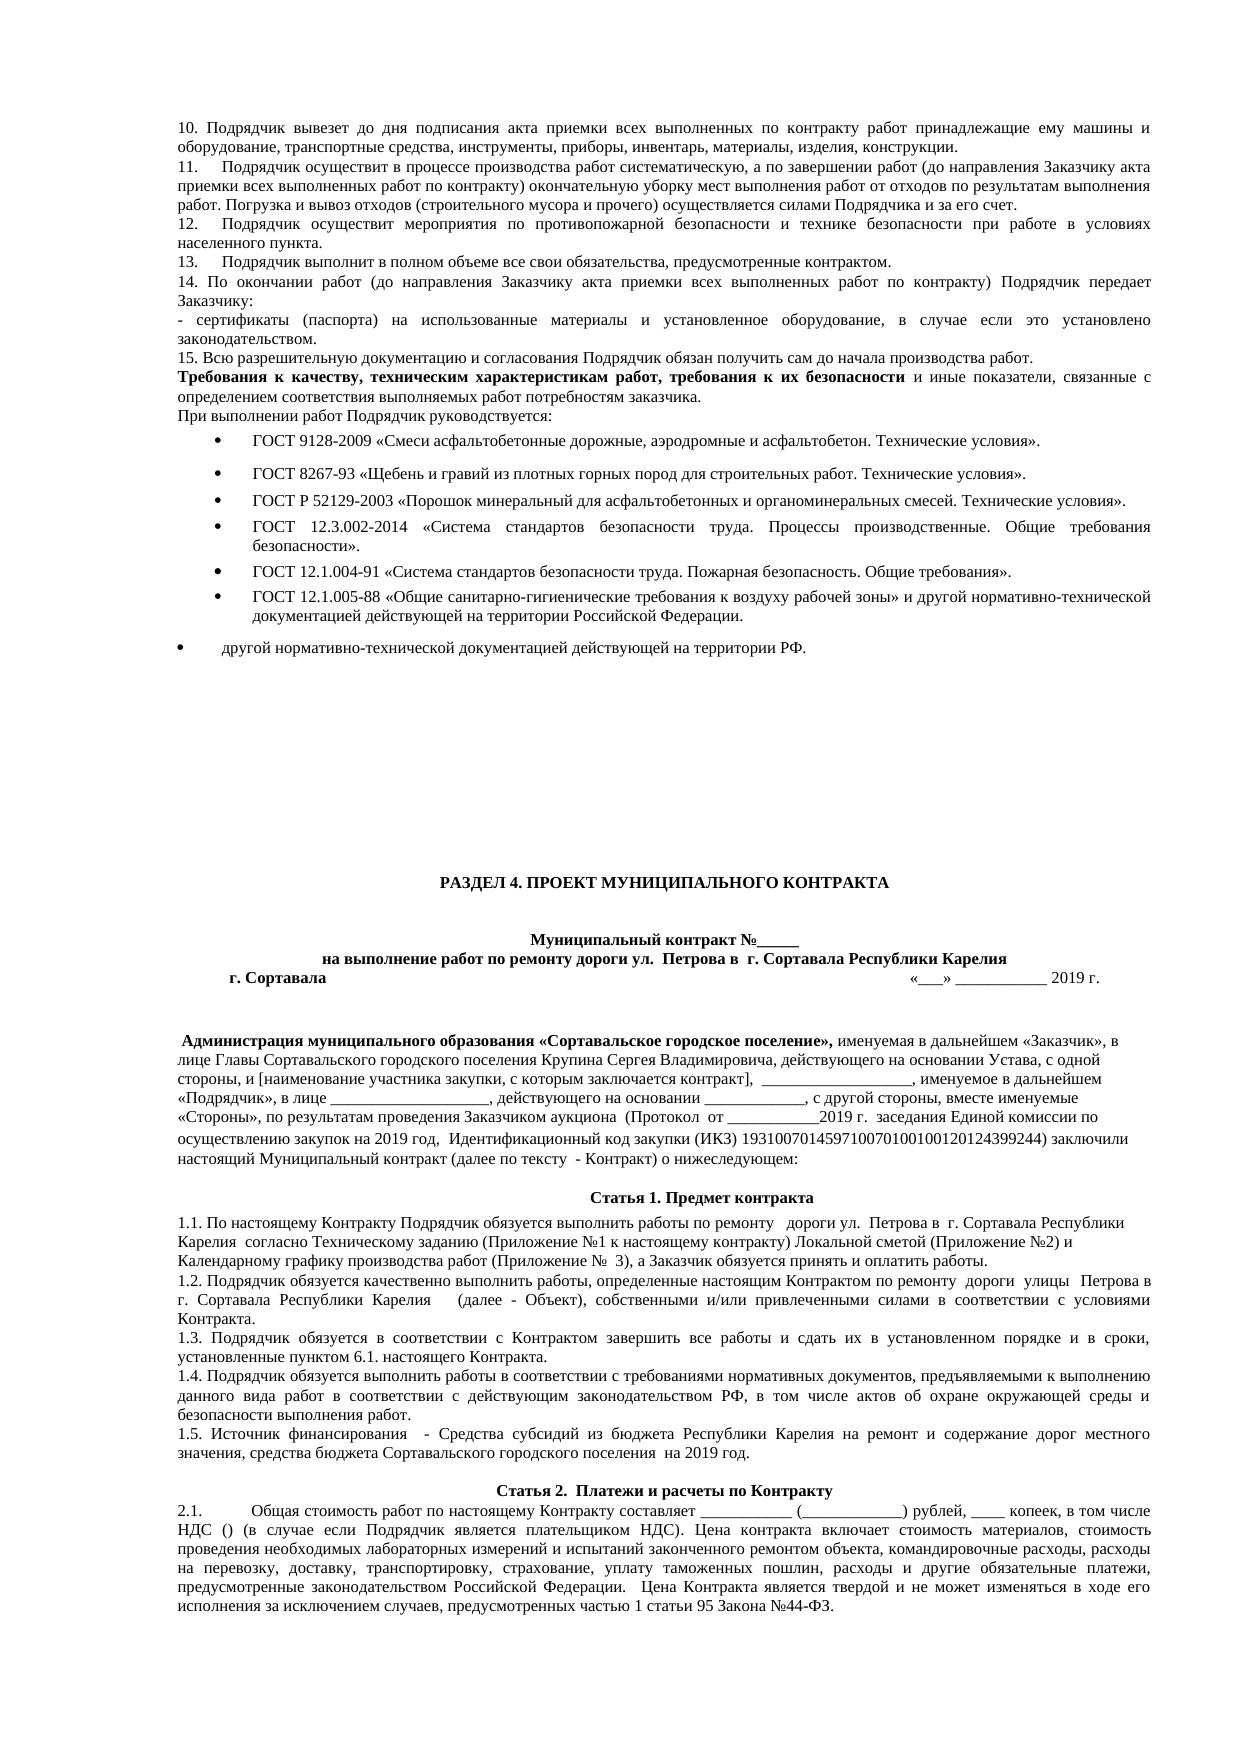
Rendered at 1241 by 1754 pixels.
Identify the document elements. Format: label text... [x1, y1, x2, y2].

text При выполнении работ Подрядчик руководствуется: [177, 406, 1152, 425]
text 1.3. Подрядчик обязуется в соответствии с Контрактом завершить все работы и сдать их в установленном порядке и в сроки, установленные пунктом 6.1. настоящего Контракта. [177, 1328, 1152, 1366]
list ГОСТ 9128-2009 «Смеси асфальтобетонные дорожные, аэродромные и асфальтобетон. Технические условия». [215, 425, 1152, 452]
text 10. Подрядчик вывезет до дня подписания акта приемки всех выполненных по контракту работ принадлежащие ему машины и оборудование, транспортные средства, инструменты, приборы, инвентарь, материалы, изделия, конструкции. [177, 118, 1152, 156]
list ГОСТ 12.1.005-88 «Общие санитарно-гигиенические требования к воздуху рабочей зоны» и другой нормативно-технической документацией действующей на территории Российской Федерации. [215, 587, 1152, 625]
text на выполнение работ по ремонту дороги ул. Петрова в г. Сортавала Республики Карелия г. Сортавала «___» ___________ 2019 г. [177, 949, 1152, 987]
text РАЗДЕЛ 4. ПРОЕКТ МУНИЦИПАЛЬНОГО КОНТРАКТА [177, 872, 1152, 892]
list ГОСТ 8267-93 «Щебень и гравий из плотных горных пород для строительных работ. Технические условия». [215, 458, 1152, 485]
text 1.4. Подрядчик обязуется выполнить работы в соответствии с требованиями нормативных документов, предъявляемыми к выполнению данного вида работ в соответствии с действующим законодательством РФ, в том числе актов об охране окружающей среды и безопасности выполнения работ. [177, 1366, 1152, 1424]
text Муниципальный контракт №_____ [177, 930, 1152, 949]
text 1.2. Подрядчик обязуется качественно выполнить работы, определенные настоящим Контрактом по ремонту дороги улицы Петрова в г. Сортавала Республики Карелия (далее - Объект), собственными и/или привлеченными силами в соответствии с условиями Контракта. [177, 1270, 1152, 1328]
text - сертификаты (паспорта) на использованные материалы и установленное оборудование, в случае если это установлено законодательством. [177, 310, 1152, 348]
text 11. Подрядчик осуществит в процессе производства работ систематическую, а по завершении работ (до направления Заказчику акта приемки всех выполненных работ по контракту) окончательную уборку мест выполнения работ от отходов по результатам выполнения работ. Погрузка и вывоз отходов (строительного мусора и прочего) осуществляется силами Подрядчика и за его счет. [177, 156, 1152, 214]
text 14. По окончании работ (до направления Заказчику акта приемки всех выполненных работ по контракту) Подрядчик передает Заказчику: [177, 271, 1152, 310]
text 12. Подрядчик осуществит мероприятия по противопожарной безопасности и технике безопасности при работе в условиях населенного пункта. [177, 214, 1152, 252]
text 2.1. Общая стоимость работ по настоящему Контракту составляет ___________ (____________) рублей, ____ копеек, в том числе НДС () (в случае если Подрядчик является плательщиком НДС). Цена контракта включает стоимость материалов, стоимость проведения необходимых лабораторных измерений и испытаний законченного ремонтом объекта, командировочные расходы, расходы на перевозку, доставку, транспортировку, страхование, уплату таможенных пошлин, расходы и другие обязательные платежи, предусмотренные законодательством Российской Федерации. Цена Контракта является твердой и не может изменяться в ходе его исполнения за исключением случаев, предусмотренных частью 1 статьи 95 Закона №44-ФЗ. [177, 1500, 1152, 1615]
text Требования к качеству, техническим характеристикам работ, требования к их безопасности и иные показатели, связанные с определением соответствия выполняемых работ потребностям заказчика. [177, 367, 1152, 406]
text Статья 2. Платежи и расчеты по Контракту [177, 1481, 1152, 1500]
text 13. Подрядчик выполнит в полном объеме все свои обязательства, предусмотренные контрактом. [177, 252, 1152, 271]
list другой нормативно-технической документацией действующей на территории РФ. [177, 632, 1152, 657]
text 15. Всю разрешительную документацию и согласования Подрядчик обязан получить сам до начала производства работ. [177, 348, 1152, 367]
text 1.1. По настоящему Контракту Подрядчик обязуется выполнить работы по ремонту дороги ул. Петрова в г. Сортавала Республики Карелия согласно Техническому заданию (Приложение №1 к настоящему контракту) Локальной сметой (Приложение №2) и Календарному графику производства работ (Приложение № 3), а Заказчик обязуется принять и оплатить работы. [177, 1213, 1152, 1270]
list ГОСТ 12.1.004-91 «Система стандартов безопасности труда. Пожарная безопасность. Общие требования». [215, 561, 1152, 581]
text 1.5. Источник финансирования - Средства субсидий из бюджета Республики Карелия на ремонт и содержание дорог местного значения, средства бюджета Сортавальского городского поселения на 2019 год. [177, 1424, 1152, 1462]
list ГОСТ Р 52129-2003 «Порошок минеральный для асфальтобетонных и органоминеральных смесей. Технические условия». [215, 491, 1152, 511]
list ГОСТ 12.3.002-2014 «Система стандартов безопасности труда. Процессы производственные. Общие требования безопасности». [215, 517, 1152, 555]
text Администрация муниципального образования «Сортавальское городское поселение», именуемая в дальнейшем «Заказчик», в лице Главы Сортавальского городского поселения Крупина Сергея Владимировича, действующего на основании Устава, с одной стороны, и [наименование участника закупки, с которым заключается контракт], __________________, именуемое в дальнейшем «Подрядчик», в лице ___________________, действующего на основании ____________, с другой стороны, вместе именуемые «Стороны», по результатам проведения Заказчиком аукциона (Протокол от ___________2019 г. заседания Единой комиссии по осуществлению закупок на 2019 год, Идентификационный код закупки (ИКЗ) 193100701459710070100100120124399244) заключили настоящий Муниципальный контракт (далее по тексту - Контракт) о нижеследующем: [177, 1031, 1152, 1168]
text Статья 1. Предмет контракта [252, 1187, 1152, 1207]
